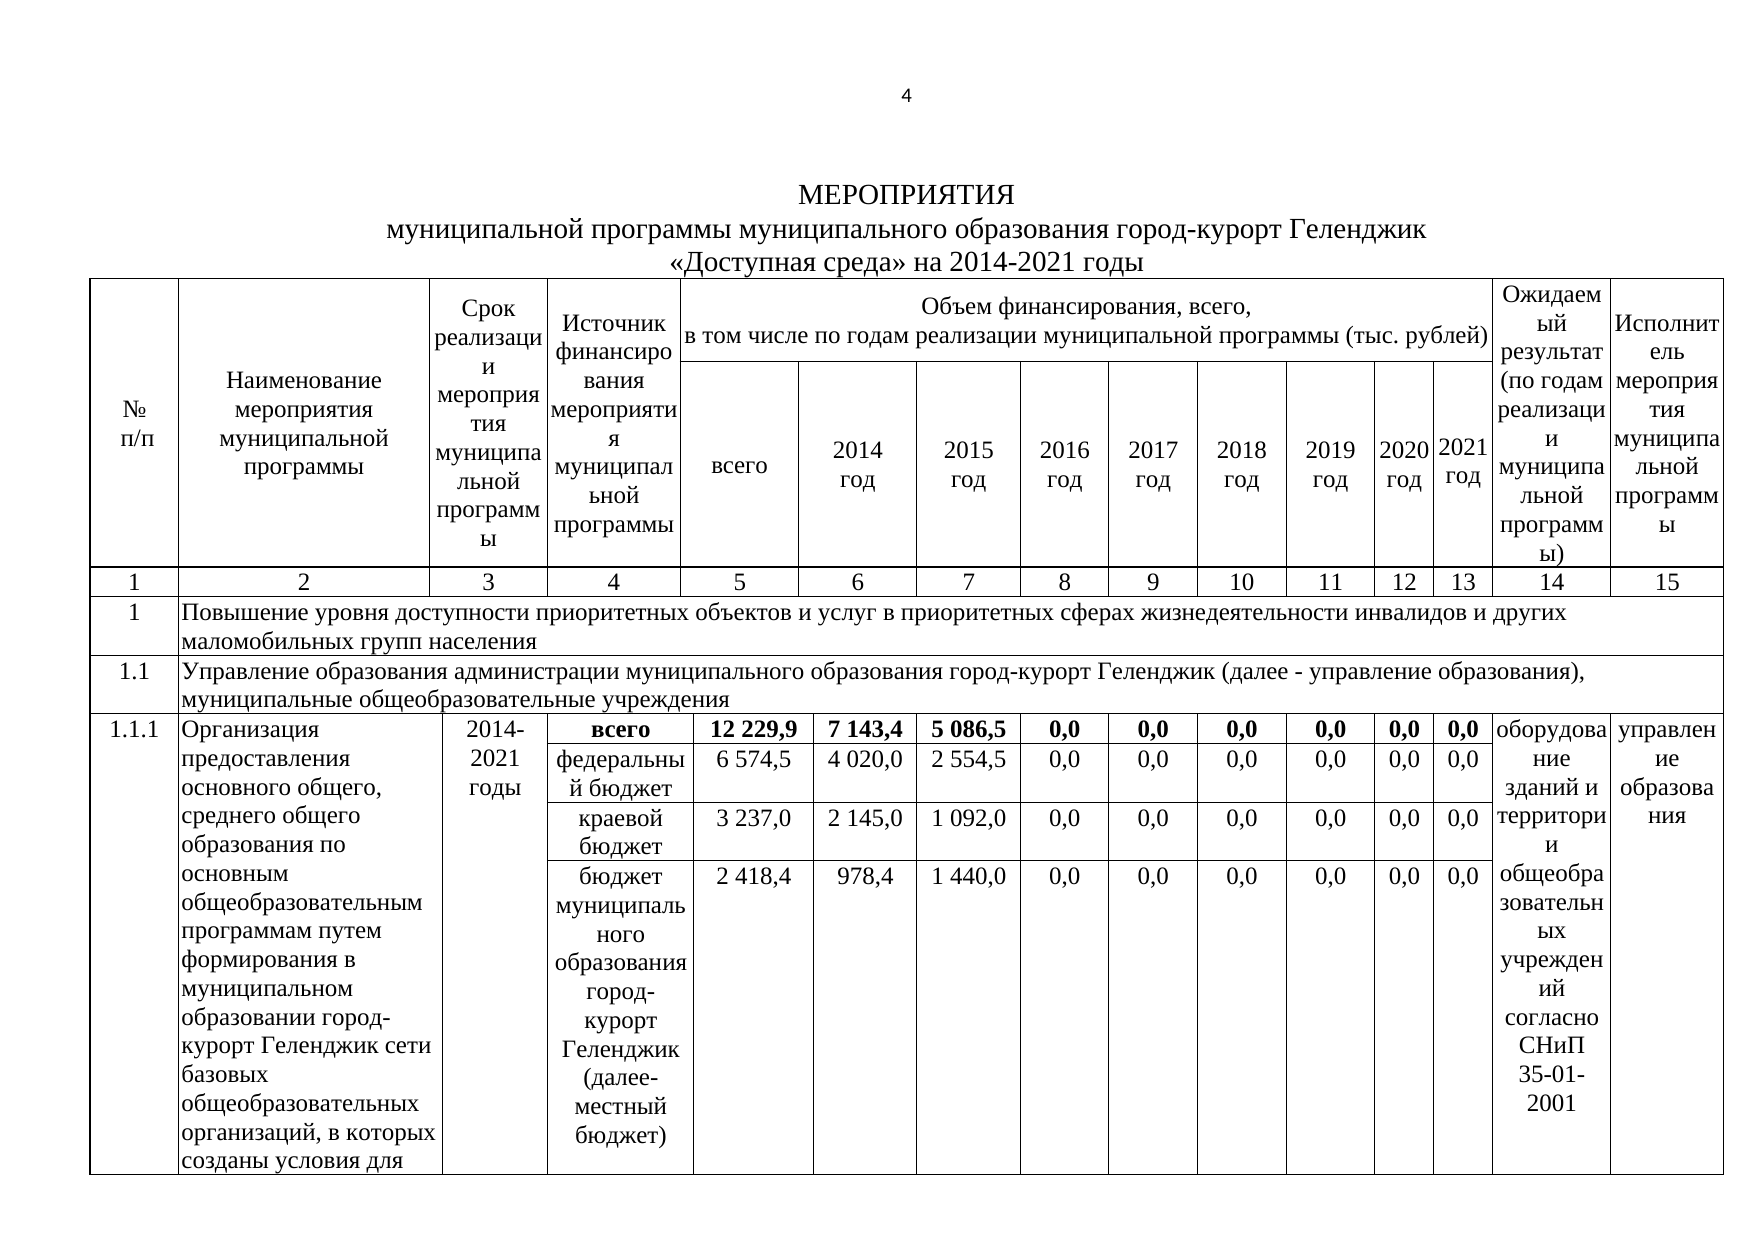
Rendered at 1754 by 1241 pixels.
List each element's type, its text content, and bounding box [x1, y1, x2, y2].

table_cell 2015 год [917, 362, 1020, 566]
table_cell управление образования [1611, 714, 1723, 1174]
table_cell 3 237,0 [694, 803, 813, 860]
table_cell 0,0 [1434, 744, 1492, 802]
table_cell 14 [1493, 568, 1610, 596]
table_header Источник финансирования мероприятия муниципальной программы [548, 279, 680, 566]
table_cell Управление образования администрации муниципального образования город-курорт Геленджик (далее - управление образования), муниципальные общеобразовательные учреждения [179, 656, 1723, 713]
table_cell 2018 год [1198, 362, 1286, 566]
table_cell 5 086,5 [917, 714, 1020, 743]
table_cell Организация предоставления основного общего, среднего общего образования по основным общеобразовательным программам путем формирования в муниципальном образовании город-курорт Геленджик сети базовых общеобразовательных организаций, в которых созданы условия для инклюзивного образования детей-инвалидов, в том числе: [179, 714, 442, 1174]
table_cell 5 [681, 568, 798, 596]
table_cell всего [681, 362, 798, 566]
table_cell 2 554,5 [917, 744, 1020, 802]
table_header Ожидаемый результат (по годам реализации муниципальной программы) [1493, 279, 1610, 566]
table_cell 3 [430, 568, 547, 596]
table_cell 0,0 [1021, 803, 1108, 860]
table_header Исполнитель мероприятия муниципальной программы [1611, 279, 1723, 566]
table_cell 1 092,0 [917, 803, 1020, 860]
table_cell 0,0 [1434, 803, 1492, 860]
table_cell 0,0 [1434, 861, 1492, 1174]
table_cell 6 [799, 568, 916, 596]
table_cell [548, 861, 693, 1174]
table_cell 2021 год [1434, 362, 1492, 566]
table_cell 0,0 [1198, 714, 1286, 743]
table_cell 0,0 [1198, 803, 1286, 860]
table_cell 1.1.1 [91, 714, 178, 1174]
table_cell 0,0 [1109, 714, 1197, 743]
table_cell 2020 год [1375, 362, 1433, 566]
table_header Наименование мероприятия муниципальной программы [179, 279, 429, 566]
table_header № п/п [91, 279, 178, 566]
table_cell 0,0 [1109, 744, 1197, 802]
text муниципальной программы муниципального образования город-курорт Геленджик [118, 211, 1695, 244]
table_cell 0,0 [1434, 714, 1492, 743]
table_cell 0,0 [1375, 714, 1433, 743]
text «Доступная среда» на 2014-2021 годы [118, 244, 1695, 278]
table_cell 2 418,4 [694, 861, 813, 1174]
table_cell 0,0 [1375, 861, 1433, 1174]
table_cell 1 [91, 568, 178, 596]
table_cell 2014-2021 годы [443, 714, 547, 1174]
table_cell 0,0 [1287, 803, 1374, 860]
text МЕРОПРИЯТИЯ [118, 177, 1695, 211]
table_cell 2 145,0 [814, 803, 916, 860]
table_cell 0,0 [1287, 744, 1374, 802]
table_cell 0,0 [1287, 714, 1374, 743]
table_cell 4 [548, 568, 680, 596]
table_cell всего [548, 714, 693, 743]
table_cell 0,0 [1198, 744, 1286, 802]
table_cell 10 [1198, 568, 1286, 596]
table_cell 7 143,4 [814, 714, 916, 743]
table_cell федеральный бюджет [548, 744, 693, 802]
table_cell оборудование зданий и территории общеобразовательных учреждений согласно СНиП 35-01-2001 [1493, 714, 1610, 1174]
table_cell 2016 год [1021, 362, 1108, 566]
table_cell 2017 год [1109, 362, 1197, 566]
table_cell 0,0 [1109, 861, 1197, 1174]
table_cell 0,0 [1287, 861, 1374, 1174]
table_cell 0,0 [1021, 744, 1108, 802]
table_cell краевой бюджет [548, 803, 693, 860]
table_cell Повышение уровня доступности приоритетных объектов и услуг в приоритетных сферах жизнедеятельности инвалидов и других маломобильных групп населения [179, 597, 1723, 655]
table_cell 0,0 [1198, 861, 1286, 1174]
table_cell 11 [1287, 568, 1374, 596]
table_cell 2014 год [799, 362, 916, 566]
table_cell 0,0 [1375, 744, 1433, 802]
table_cell 0,0 [1109, 803, 1197, 860]
table_cell 12 [1375, 568, 1433, 596]
table_cell 978,4 [814, 861, 916, 1174]
table_header Объем финансирования, всего, в том числе по годам реализации муниципальной программы (тыс. рублей) [681, 279, 1492, 361]
table_cell 1 [91, 597, 178, 655]
table_cell 0,0 [1375, 803, 1433, 860]
table_cell 2019 год [1287, 362, 1374, 566]
table_header Срок реализации мероприятия муниципальной программы [430, 279, 547, 566]
table_cell 6 574,5 [694, 744, 813, 802]
table_cell 0,0 [1021, 714, 1108, 743]
table_cell 13 [1434, 568, 1492, 596]
table_cell 1.1 [91, 656, 178, 713]
table_cell 4 020,0 [814, 744, 916, 802]
table_cell 7 [917, 568, 1020, 596]
table_cell 15 [1611, 568, 1723, 596]
table_cell 12 229,9 [694, 714, 813, 743]
table_cell 9 [1109, 568, 1197, 596]
table_cell 2 [179, 568, 429, 596]
table_cell 1 440,0 [917, 861, 1020, 1174]
table_cell 8 [1021, 568, 1108, 596]
table_cell 0,0 [1021, 861, 1108, 1174]
